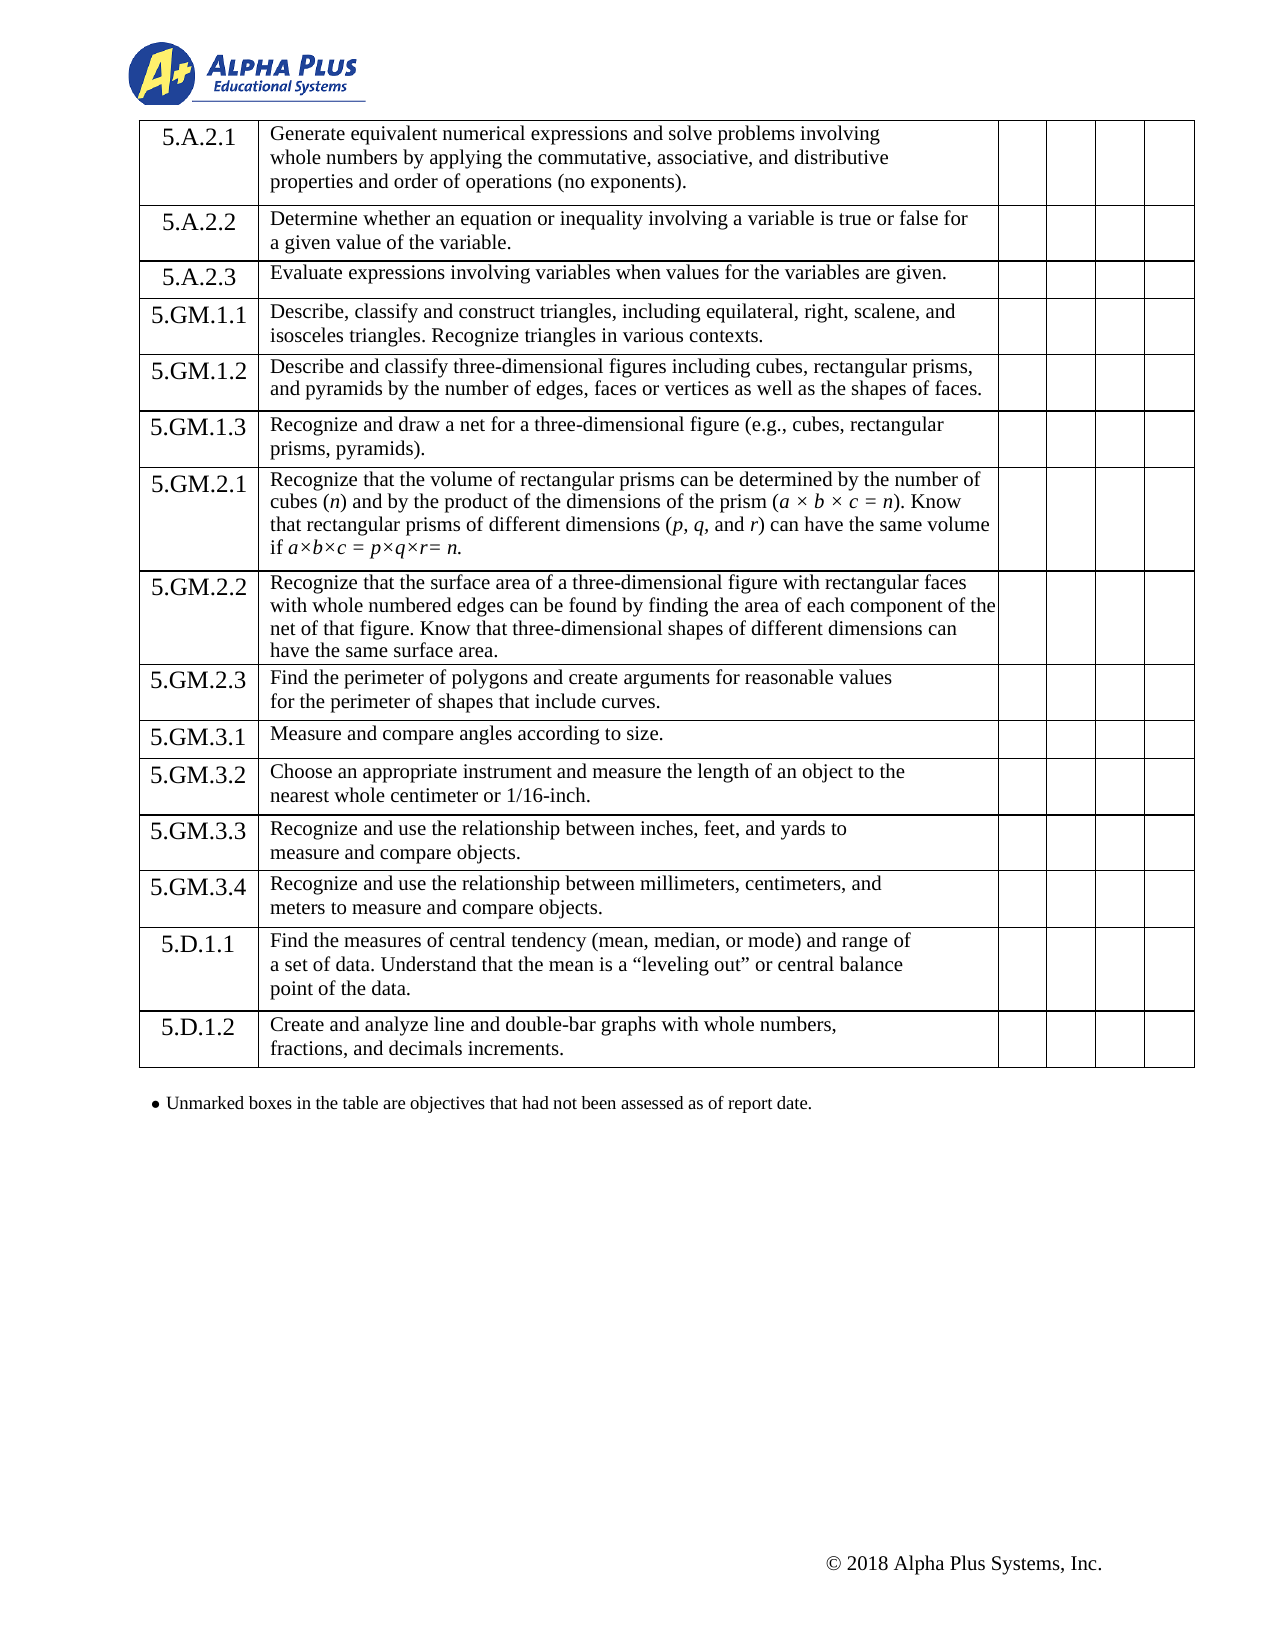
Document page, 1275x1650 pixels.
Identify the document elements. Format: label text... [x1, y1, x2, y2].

table_cell [1096, 355, 1144, 410]
table_cell [999, 816, 1046, 870]
table_cell [999, 928, 1046, 1010]
table_cell [1096, 572, 1144, 663]
table_cell [999, 355, 1046, 410]
table_cell [1047, 262, 1095, 298]
table_cell [1096, 759, 1144, 814]
table_cell 5.A.2.2 [140, 206, 258, 260]
table_cell [999, 299, 1046, 354]
table_cell [999, 206, 1046, 260]
text ● Unmarked boxes in the table are objectives that had not been assessed as of report date. [150, 1093, 1185, 1113]
table_cell [1145, 928, 1194, 1010]
table_cell [1047, 412, 1095, 467]
table_cell [1047, 355, 1095, 410]
table_cell [999, 759, 1046, 814]
table_cell Generate equivalent numerical expressions and solve problems involving whole numbers by applying the commutative, associative, and distributive properties and order of operations (no exponents). [259, 121, 998, 205]
table_cell Create and analyze line and double-bar graphs with whole numbers, fractions, and decimals increments. [259, 1012, 998, 1067]
table_cell [1096, 412, 1144, 467]
table_cell [999, 412, 1046, 467]
table_cell [1096, 121, 1144, 205]
table_cell [1047, 665, 1095, 720]
table_cell [1047, 928, 1095, 1010]
table_cell [999, 721, 1046, 758]
table_cell [1145, 299, 1194, 354]
table_cell [1145, 816, 1194, 870]
table_cell [1096, 665, 1144, 720]
table_cell 5.GM.1.3 [140, 412, 258, 467]
table_cell Find the measures of central tendency (mean, median, or mode) and range of a set of data. Understand that the mean is a “leveling out” or central balance point of the data. [259, 928, 998, 1010]
picture [128, 42, 366, 105]
table_cell [1145, 355, 1194, 410]
table_cell 5.A.2.3 [140, 262, 258, 298]
table_cell Recognize that the surface area of a three-dimensional figure with rectangular faces with whole numbered edges can be found by finding the area of each component of the net of that figure. Know that three-dimensional shapes of different dimensions can have the same surface area. [259, 572, 998, 663]
table_cell 5.GM.1.1 [140, 299, 258, 354]
table_cell Choose an appropriate instrument and measure the length of an object to the nearest whole centimeter or 1/16-inch. [259, 759, 998, 814]
table_cell [1145, 665, 1194, 720]
table_cell [1145, 468, 1194, 570]
table_cell [999, 665, 1046, 720]
table_cell [1096, 871, 1144, 927]
table_cell [999, 121, 1046, 205]
table_cell Evaluate expressions involving variables when values for the variables are given. [259, 262, 998, 298]
table_cell 5.GM.2.1 [140, 468, 258, 570]
table_cell Recognize and use the relationship between inches, feet, and yards to measure and compare objects. [259, 816, 998, 870]
table_cell [1096, 299, 1144, 354]
table_cell 5.GM.2.2 [140, 572, 258, 663]
table_cell 5.GM.3.3 [140, 816, 258, 870]
table_cell [1096, 721, 1144, 758]
table_cell 5.D.1.2 [140, 1012, 258, 1067]
table_cell [1047, 121, 1095, 205]
table_cell [999, 572, 1046, 663]
table_cell [999, 468, 1046, 570]
table_cell [1096, 928, 1144, 1010]
table_cell 5.GM.3.4 [140, 871, 258, 927]
table_cell [999, 871, 1046, 927]
table_cell 5.A.2.1 [140, 121, 258, 205]
table_cell [999, 1012, 1046, 1067]
table_cell [1047, 572, 1095, 663]
table_cell [1047, 468, 1095, 570]
table_cell [1145, 871, 1194, 927]
table_cell [1096, 1012, 1144, 1067]
table_cell Find the perimeter of polygons and create arguments for reasonable values for the perimeter of shapes that include curves. [259, 665, 998, 720]
table_cell [1145, 759, 1194, 814]
table_cell Recognize and draw a net for a three-dimensional figure (e.g., cubes, rectangular prisms, pyramids). [259, 412, 998, 467]
table_cell [1047, 299, 1095, 354]
table_cell [1145, 206, 1194, 260]
table_cell [1047, 206, 1095, 260]
table_cell [999, 262, 1046, 298]
table_cell [1047, 759, 1095, 814]
table_cell [1096, 206, 1144, 260]
table_cell Recognize that the volume of rectangular prisms can be determined by the number of cubes (n) and by the product of the dimensions of the prism (a × b × c = n). Know that rectangular prisms of different dimensions (p, q, and r) can have the same volume if a×b×c = p×q×r= n. [259, 468, 998, 570]
table_cell [1096, 262, 1144, 298]
table_cell [1145, 572, 1194, 663]
table_cell Describe, classify and construct triangles, including equilateral, right, scalene, and isosceles triangles. Recognize triangles in various contexts. [259, 299, 998, 354]
table_cell Determine whether an equation or inequality involving a variable is true or false for a given value of the variable. [259, 206, 998, 260]
table_cell 5.GM.3.1 [140, 721, 258, 758]
table_cell 5.GM.2.3 [140, 665, 258, 720]
table_cell [1047, 871, 1095, 927]
table_cell Describe and classify three-dimensional figures including cubes, rectangular prisms, and pyramids by the number of edges, faces or vertices as well as the shapes of faces. [259, 355, 998, 410]
table_cell Measure and compare angles according to size. [259, 721, 998, 758]
table_cell Recognize and use the relationship between millimeters, centimeters, and meters to measure and compare objects. [259, 871, 998, 927]
table_cell [1145, 262, 1194, 298]
table_cell [1047, 816, 1095, 870]
table_cell [1145, 412, 1194, 467]
table_cell 5.GM.3.2 [140, 759, 258, 814]
table_cell [1145, 721, 1194, 758]
table_cell [1145, 1012, 1194, 1067]
table_cell [1145, 121, 1194, 205]
table_cell [1096, 816, 1144, 870]
table_cell [1047, 1012, 1095, 1067]
table_cell 5.D.1.1 [140, 928, 258, 1010]
table_cell [1096, 468, 1144, 570]
table_cell 5.GM.1.2 [140, 355, 258, 410]
table_cell [1047, 721, 1095, 758]
